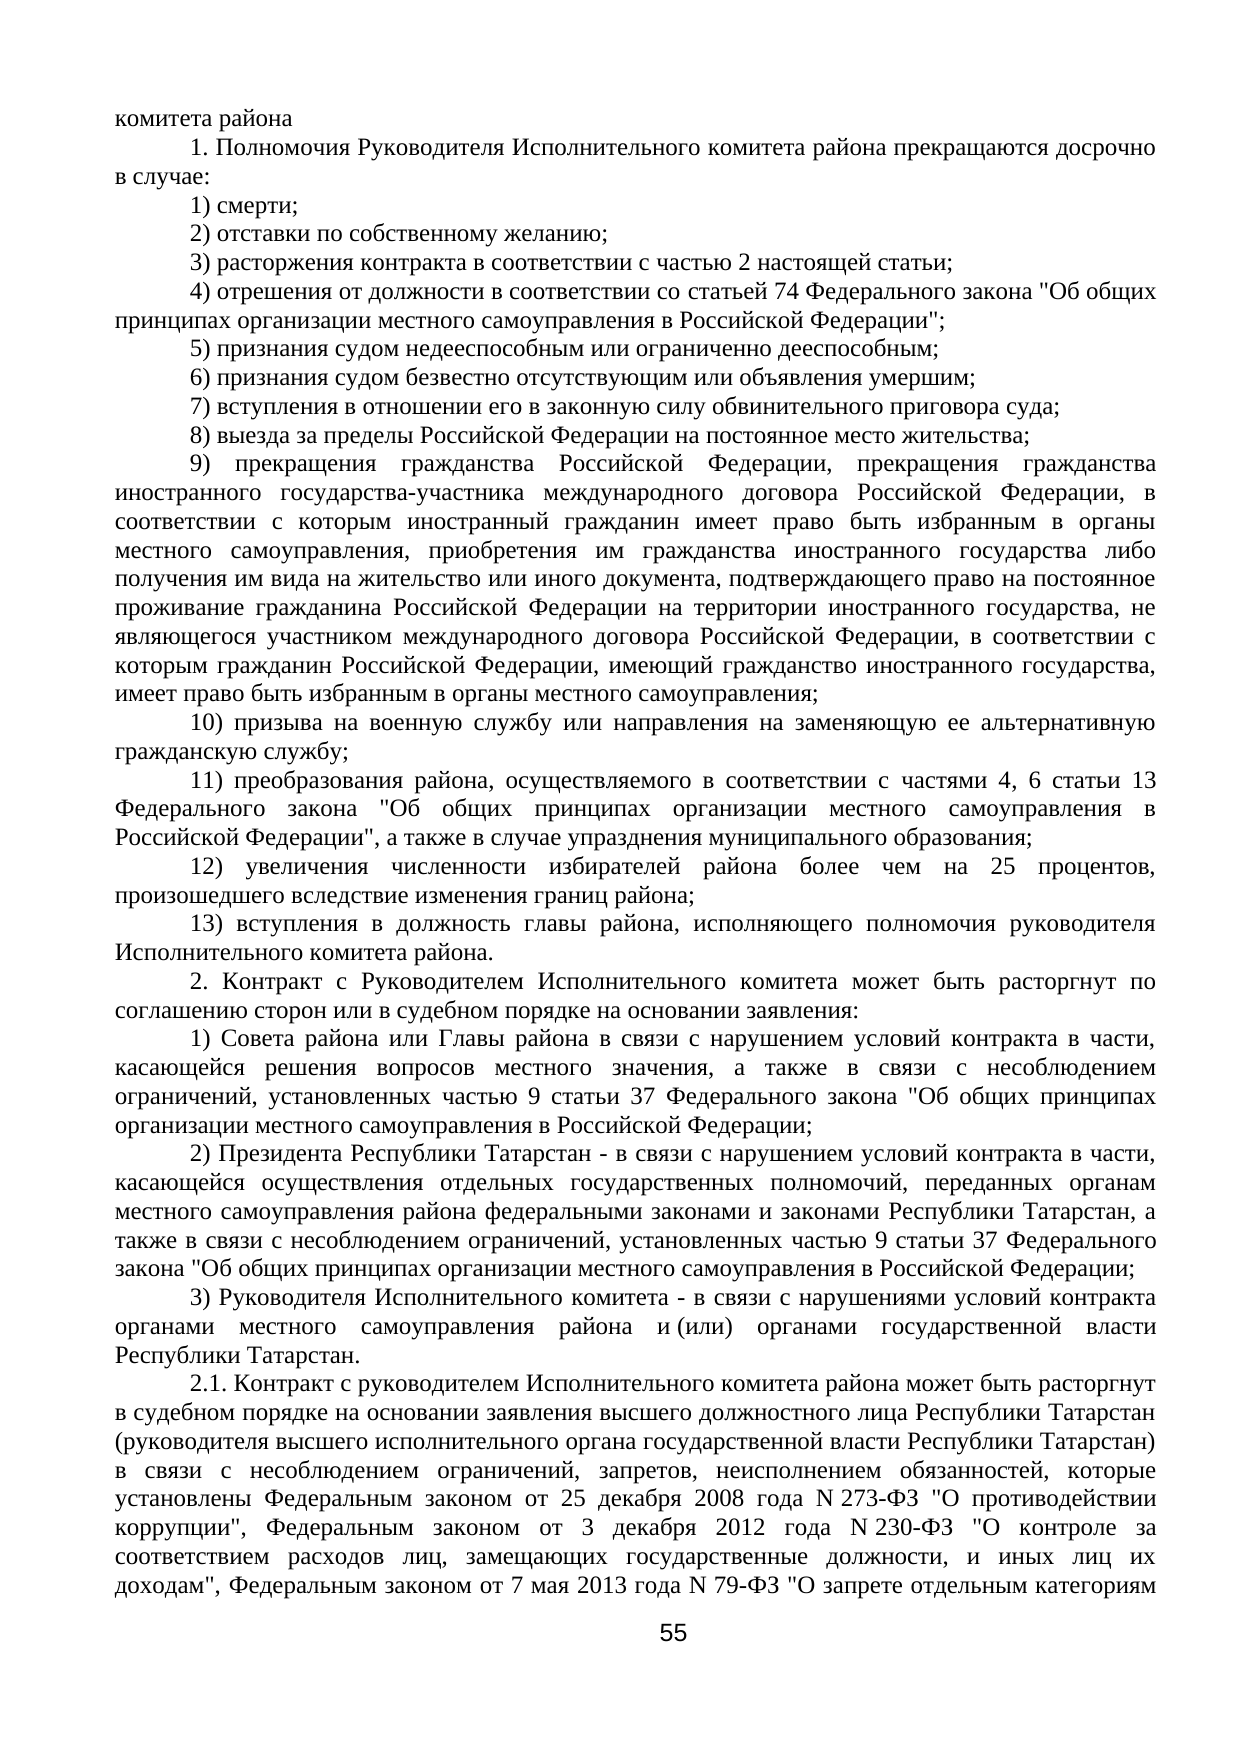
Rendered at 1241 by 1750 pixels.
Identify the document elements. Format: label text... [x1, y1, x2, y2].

text 3) Руководителя Исполнительного комитета - в связи с нарушениями условий контракта органами местного самоуправления района и (или) органами государственной власти Республики Татарстан. [114, 1282, 1157, 1368]
text 2. Контракт с Руководителем Исполнительного комитета может быть расторгнут по соглашению сторон или в судебном порядке на основании заявления: [114, 966, 1157, 1023]
text 1. Полномочия Руководителя Исполнительного комитета района прекращаются досрочно в случае: [114, 132, 1157, 190]
text 2) отставки по собственному желанию; [114, 218, 1157, 247]
text 11) преобразования района, осуществляемого в соответствии с частями 4, 6 статьи 13 Федерального закона "Об общих принципах организации местного самоуправления в Российской Федерации", а также в случае упразднения муниципального образования; [114, 765, 1157, 851]
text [114, 1368, 1157, 1598]
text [114, 103, 1157, 132]
text 6) признания судом безвестно отсутствующим или объявления умершим; [114, 362, 1157, 391]
text 4) отрешения от должности в соответствии со статьей 74 Федерального закона "Об общих принципах организации местного самоуправления в Российской Федерации"; [114, 276, 1157, 333]
text 8) выезда за пределы Российской Федерации на постоянное место жительства; [114, 420, 1157, 448]
text 13) вступления в должность главы района, исполняющего полномочия руководителя Исполнительного комитета района. [114, 908, 1157, 966]
text 2) Президента Республики Татарстан - в связи с нарушением условий контракта в части, касающейся осуществления отдельных государственных полномочий, переданных органам местного самоуправления района федеральными законами и законами Республики Татарстан, а также в связи с несоблюдением ограничений, установленных частью 9 статьи 37 Федерального закона "Об общих принципах организации местного самоуправления в Российской Федерации; [114, 1138, 1157, 1282]
text 9) прекращения гражданства Российской Федерации, прекращения гражданства иностранного государства-участника международного договора Российской Федерации, в соответствии с которым иностранный гражданин имеет право быть избранным в органы местного самоуправления, приобретения им гражданства иностранного государства либо получения им вида на жительство или иного документа, подтверждающего право на постоянное проживание гражданина Российской Федерации на территории иностранного государства, не являющегося участником международного договора Российской Федерации, в соответствии с которым гражданин Российской Федерации, имеющий гражданство иностранного государства, имеет право быть избранным в органы местного самоуправления; [114, 448, 1157, 707]
text 3) расторжения контракта в соответствии с частью 2 настоящей статьи; [114, 247, 1157, 276]
text 5) признания судом недееспособным или ограниченно дееспособным; [114, 333, 1157, 362]
text 10) призыва на военную службу или направления на заменяющую ее альтернативную гражданскую службу; [114, 707, 1157, 765]
text 7) вступления в отношении его в законную силу обвинительного приговора суда; [114, 391, 1157, 420]
text 12) увеличения численности избирателей района более чем на 25 процентов, произошедшего вследствие изменения границ района; [114, 851, 1157, 908]
text 1) Совета района или Главы района в связи с нарушением условий контракта в части, касающейся решения вопросов местного значения, а также в связи с несоблюдением ограничений, установленных частью 9 статьи 37 Федерального закона "Об общих принципах организации местного самоуправления в Российской Федерации; [114, 1023, 1157, 1138]
text 1) смерти; [114, 190, 1157, 218]
